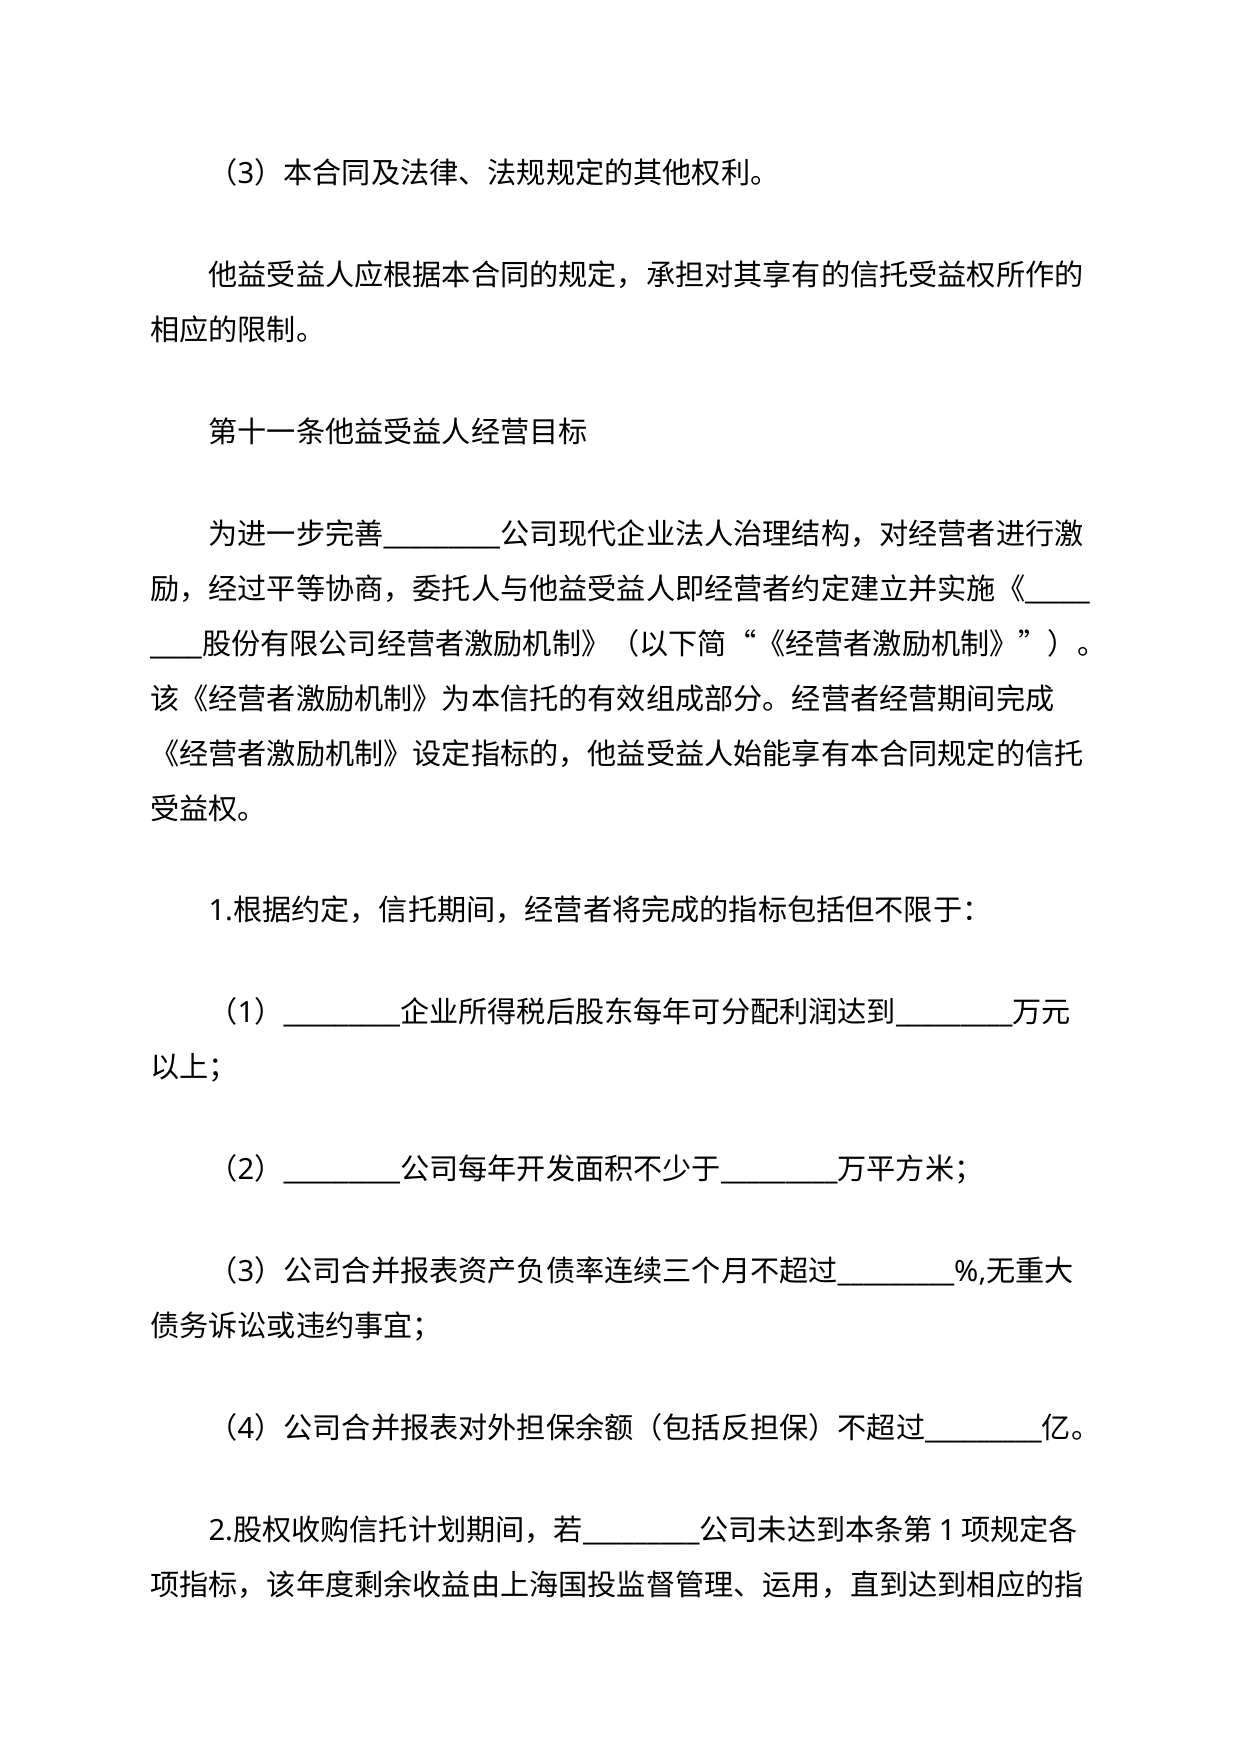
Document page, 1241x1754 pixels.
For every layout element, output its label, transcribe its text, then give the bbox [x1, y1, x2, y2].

text 他益受益人应根据本合同的规定，承担对其享有的信托受益权所作的相应的限制。 [150, 252, 1090, 349]
text （2）_________公司每年开发面积不少于_________万平方米； [150, 1146, 1090, 1188]
text 为进一步完善_________公司现代企业法人治理结构，对经营者进行激励，经过平等协商，委托人与他益受益人即经营者约定建立并实施《_________股份有限公司经营者激励机制》（以下简“《经营者激励机制》”）。该《经营者激励机制》为本信托的有效组成部分。经营者经营期间完成《经营者激励机制》设定指标的，他益受益人始能享有本合同规定的信托受益权。 [150, 510, 1090, 827]
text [150, 1506, 1090, 1604]
text （4）公司合并报表对外担保余额（包括反担保）不超过_________亿。 [150, 1404, 1090, 1447]
text 1.根据约定，信托期间，经营者将完成的指标包括但不限于： [150, 887, 1090, 929]
text （3）公司合并报表资产负债率连续三个月不超过_________%,无重大债务诉讼或违约事宜； [150, 1248, 1090, 1345]
text （3）本合同及法律、法规规定的其他权利。 [150, 150, 1090, 192]
text （1）_________企业所得税后股东每年可分配利润达到_________万元以上； [150, 989, 1090, 1086]
text 第十一条他益受益人经营目标 [150, 409, 1090, 451]
